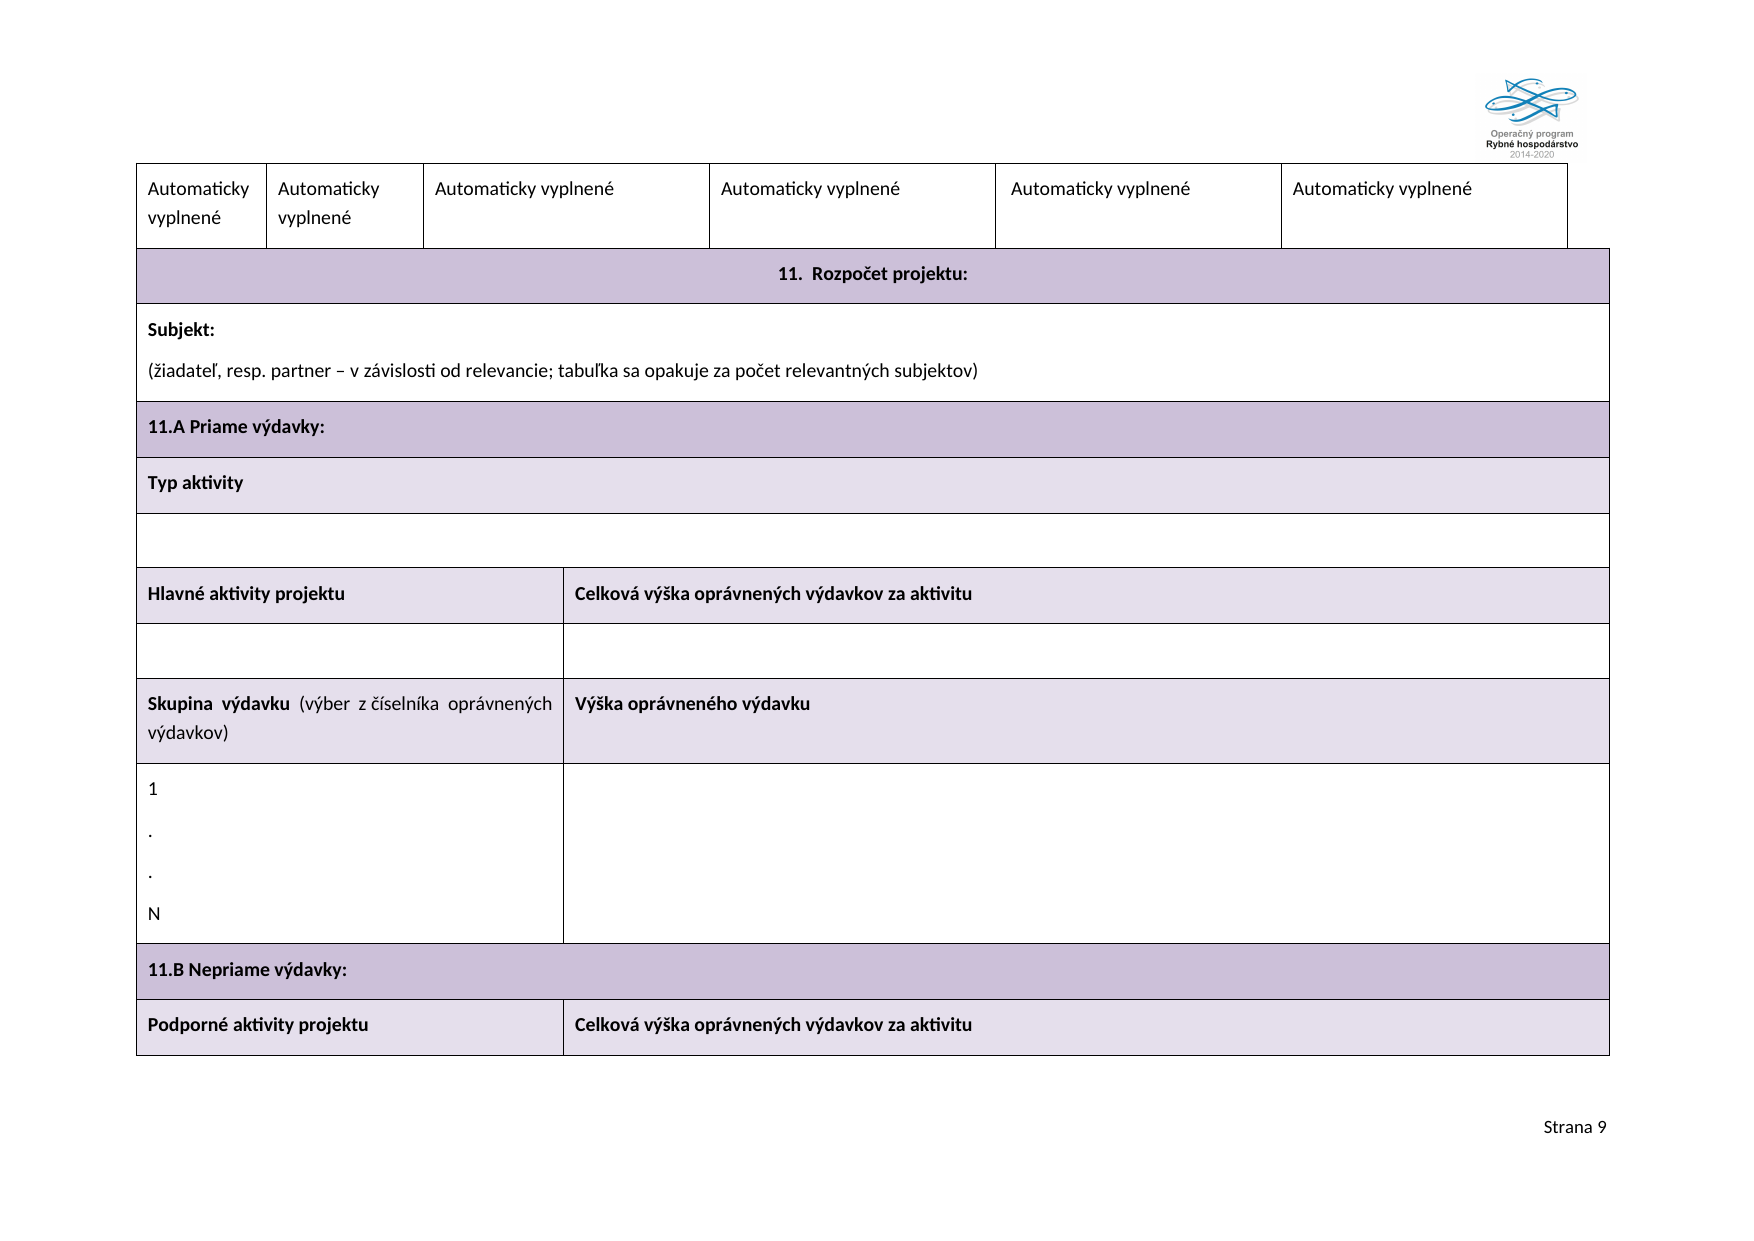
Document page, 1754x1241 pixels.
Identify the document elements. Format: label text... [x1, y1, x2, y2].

table_cell Podporné aktivity projektu [137, 1000, 563, 1055]
table_cell [564, 764, 1609, 943]
table_cell [564, 624, 1609, 678]
picture [1475, 73, 1588, 163]
table_cell Automaticky vyplnené [1282, 164, 1567, 247]
table_cell Automaticky vyplnené [137, 164, 266, 247]
table_cell Automaticky vyplnené [267, 164, 423, 247]
table_cell 11.A Priame výdavky: [137, 402, 1609, 457]
table_cell Subjekt: (žiadateľ, resp. partner – v závislosti od relevancie; tabuľka sa opakuje za počet relevantných subjektov) [137, 304, 1609, 401]
table_cell Skupina výdavku (výber z číselníka oprávnených výdavkov) [137, 679, 563, 763]
table_cell Výška oprávneného výdavku [564, 679, 1609, 763]
table_cell [137, 514, 1609, 567]
table_cell Automaticky vyplnené [424, 164, 709, 247]
table_cell 11.B Nepriame výdavky: [137, 944, 1609, 999]
table_cell Automaticky vyplnené [710, 164, 995, 247]
table_cell 1 . . N [137, 764, 563, 943]
table_cell Celková výška oprávnených výdavkov za aktivitu [564, 568, 1609, 623]
table_cell 11. Rozpočet projektu: [137, 249, 1609, 303]
table_cell Celková výška oprávnených výdavkov za aktivitu [564, 1000, 1609, 1055]
table_cell [137, 624, 563, 678]
table_cell Hlavné aktivity projektu [137, 568, 563, 623]
table_cell Typ aktivity [137, 458, 1609, 513]
table_cell Automaticky vyplnené [996, 164, 1281, 247]
